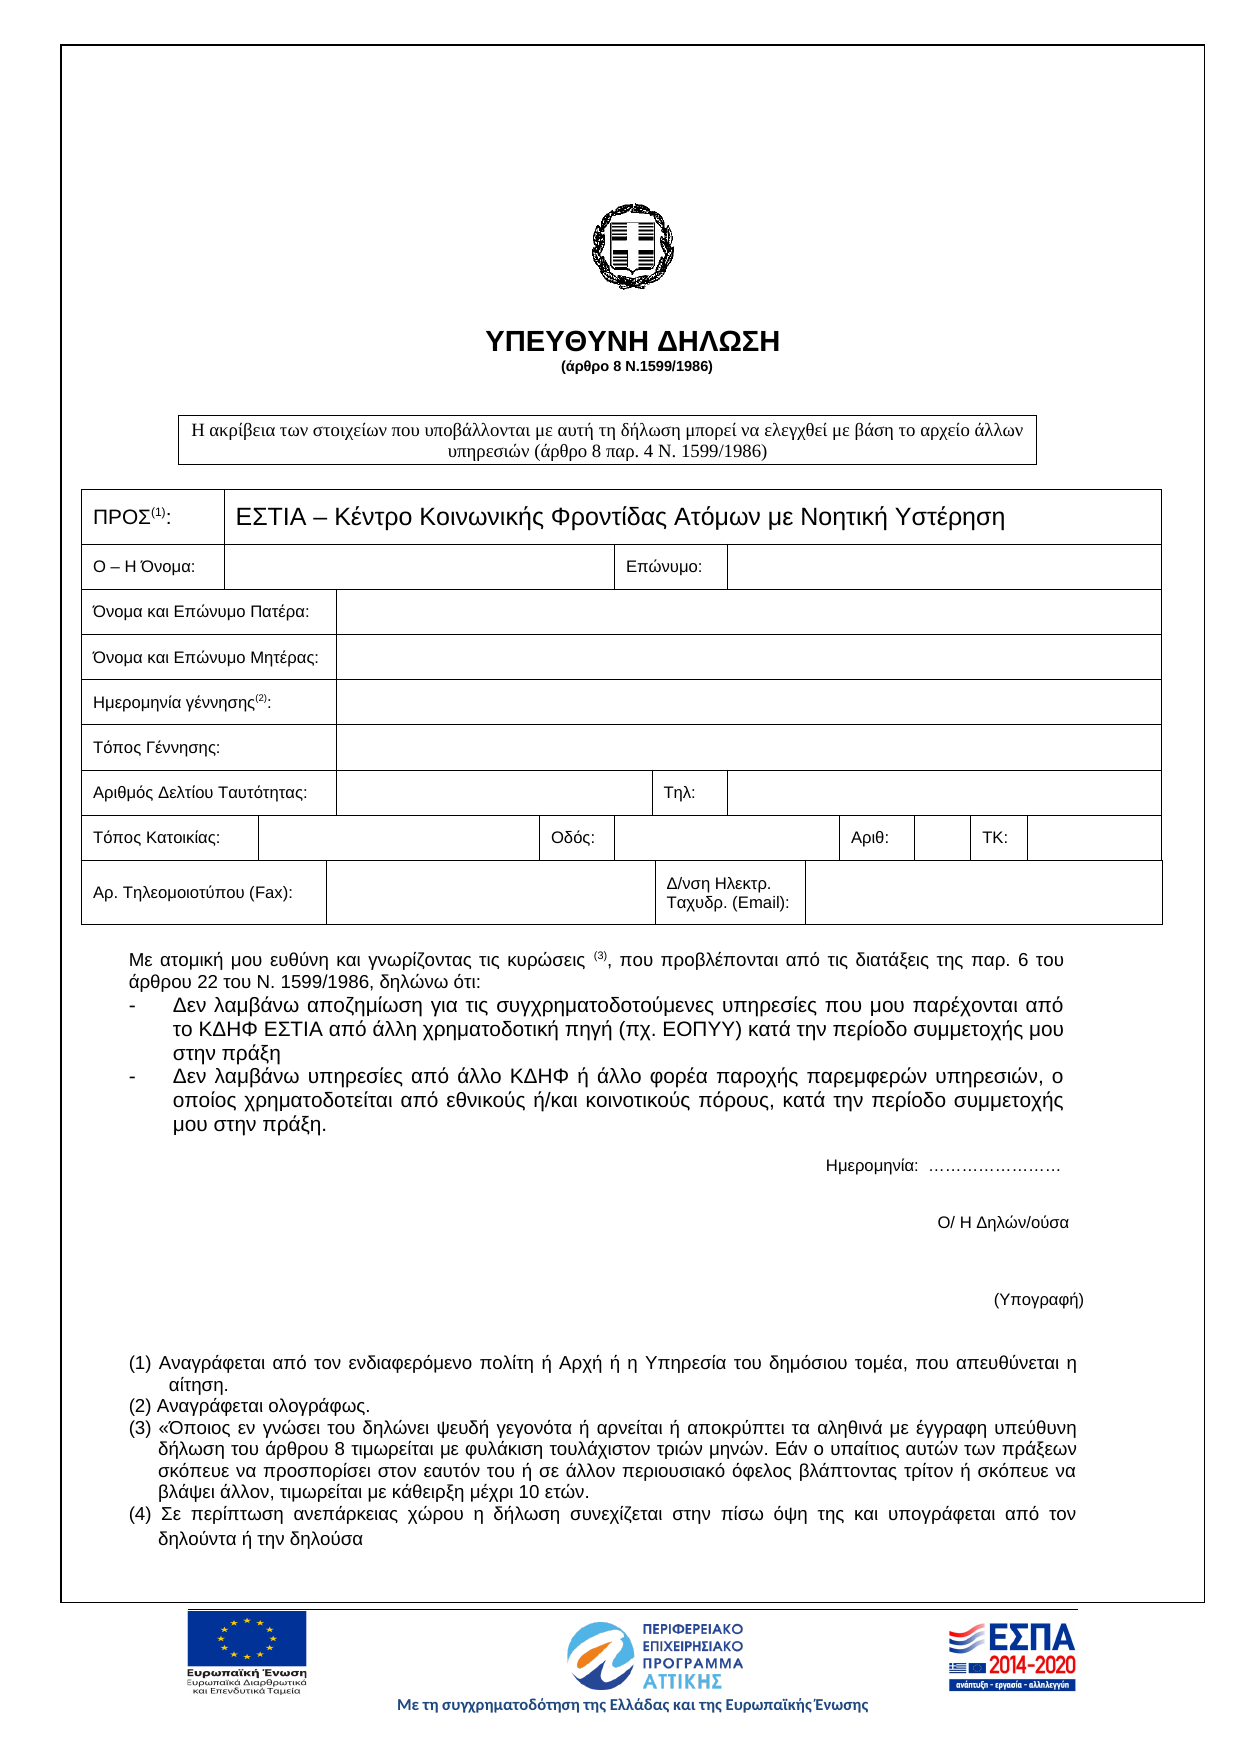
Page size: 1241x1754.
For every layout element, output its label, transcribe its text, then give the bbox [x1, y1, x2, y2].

table_cell [327, 861, 655, 924]
table_cell [337, 590, 1161, 634]
text Η ακρίβεια των στοιχείων που υποβάλλονται με αυτή τη δήλωση μπορεί να ελεγχθεί με βάση το αρχείο άλλων υπηρεσιών (άρθρο 8 παρ. 4 Ν. 1599/1986) [179, 416, 1036, 464]
table_cell Τόπος Κατοικίας: [82, 816, 258, 860]
table_cell ΤΚ: [971, 816, 1027, 860]
table_cell Αρ. Τηλεομοιοτύπου (Fax): [82, 861, 326, 924]
table_cell [915, 816, 970, 860]
text (3) «Όποιος εν γνώσει του δηλώνει ψευδή γεγονότα ή αρνείται ή αποκρύπτει τα αληθινά με έγγραφη υπεύθυνη δήλωση του άρθρου 8 τιμωρείται με φυλάκιση τουλάχιστον τριών μηνών. Εάν ο υπαίτιος αυτών των πράξεων σκόπευε να προσπορίσει στον εαυτόν του ή σε άλλον περιουσιακό όφελος βλάπτοντας τρίτον ή σκόπευε να βλάψει άλλον, τιμωρείται με κάθειρξη μέχρι 10 ετών. [128, 1416, 1078, 1503]
table_cell [225, 545, 614, 589]
table_cell Τόπος Γέννησης: [82, 725, 336, 769]
table_cell [728, 545, 1161, 589]
text (2) Αναγράφεται ολογράφως. [128, 1395, 1078, 1416]
text (1) Αναγράφεται από τον ενδιαφερόμενο πολίτη ή Αρχή ή η Υπηρεσία του δημόσιου τομέα, που απευθύνεται η αίτηση. [128, 1352, 1078, 1395]
text Με ατομική μου ευθύνη και γνωρίζοντας τις κυρώσεις (3), που προβλέπονται από τις διατάξεις της παρ. 6 του άρθρου 22 του Ν. 1599/1986, δηλώνω ότι: [128, 949, 1065, 992]
text (Υπογραφή) [187, 1289, 1084, 1309]
table_cell Όνομα και Επώνυμο Μητέρας: [82, 635, 336, 679]
table_cell Ο – Η Όνομα: [82, 545, 224, 589]
picture [567, 1622, 743, 1690]
text (4) Σε περίπτωση ανεπάρκειας χώρου η δήλωση συνεχίζεται στην πίσω όψη της και υπογράφεται από τον δηλούντα ή την δηλούσα [128, 1503, 1078, 1549]
table_cell [337, 725, 1161, 769]
table_cell Οδός: [540, 816, 614, 860]
list Δεν λαμβάνω υπηρεσίες από άλλο ΚΔΗΦ ή άλλο φορέα παροχής παρεμφερών υπηρεσιών, ο οποίος χρηματοδοτείται από εθνικούς ή/και κοινοτικούς πόρους, κατά την περίοδο συμμετοχής μου στην πράξη. [128, 1064, 1065, 1136]
table_cell [337, 771, 652, 815]
table_cell [259, 816, 539, 860]
picture [589, 203, 676, 291]
picture [945, 1622, 1079, 1693]
table_cell [1028, 816, 1161, 860]
text ΥΠΕΥΘΥΝΗ ΔΗΛΩΣΗ [187, 324, 1078, 358]
table_cell Επώνυμο: [615, 545, 727, 589]
table_cell Αριθ: [840, 816, 914, 860]
table_cell [806, 861, 1162, 924]
table_cell [728, 771, 1161, 815]
table_cell [337, 635, 1161, 679]
table_cell Ημερομηνία γέννησης(2): [82, 680, 336, 724]
text (άρθρο 8 Ν.1599/1986) [187, 358, 1078, 387]
table_cell Δ/νση Ηλεκτρ. Ταχυδρ. (Εmail): [656, 861, 805, 924]
table_header ΕΣΤΙΑ – Κέντρο Κοινωνικής Φροντίδας Ατόμων με Νοητική Υστέρηση [225, 490, 1161, 543]
table_cell Αριθμός Δελτίου Ταυτότητας: [82, 771, 336, 815]
list Δεν λαμβάνω αποζημίωση για τις συγχρηματοδοτούμενες υπηρεσίες που μου παρέχονται από το ΚΔΗΦ ΕΣΤΙΑ από άλλη χρηματοδοτική πηγή (πχ. ΕΟΠΥΥ) κατά την περίοδο συμμετοχής μου στην πράξη [128, 992, 1065, 1064]
table_cell [615, 816, 839, 860]
table_header ΠΡΟΣ(1): [82, 490, 224, 543]
table_cell Τηλ: [653, 771, 727, 815]
picture [187, 1611, 307, 1695]
table_cell [337, 680, 1161, 724]
table_cell Όνομα και Επώνυμο Πατέρα: [82, 590, 336, 634]
text Ημερομηνία: …………………… [187, 1155, 1065, 1174]
text Ο/ Η Δηλών/ούσα [187, 1213, 1069, 1232]
